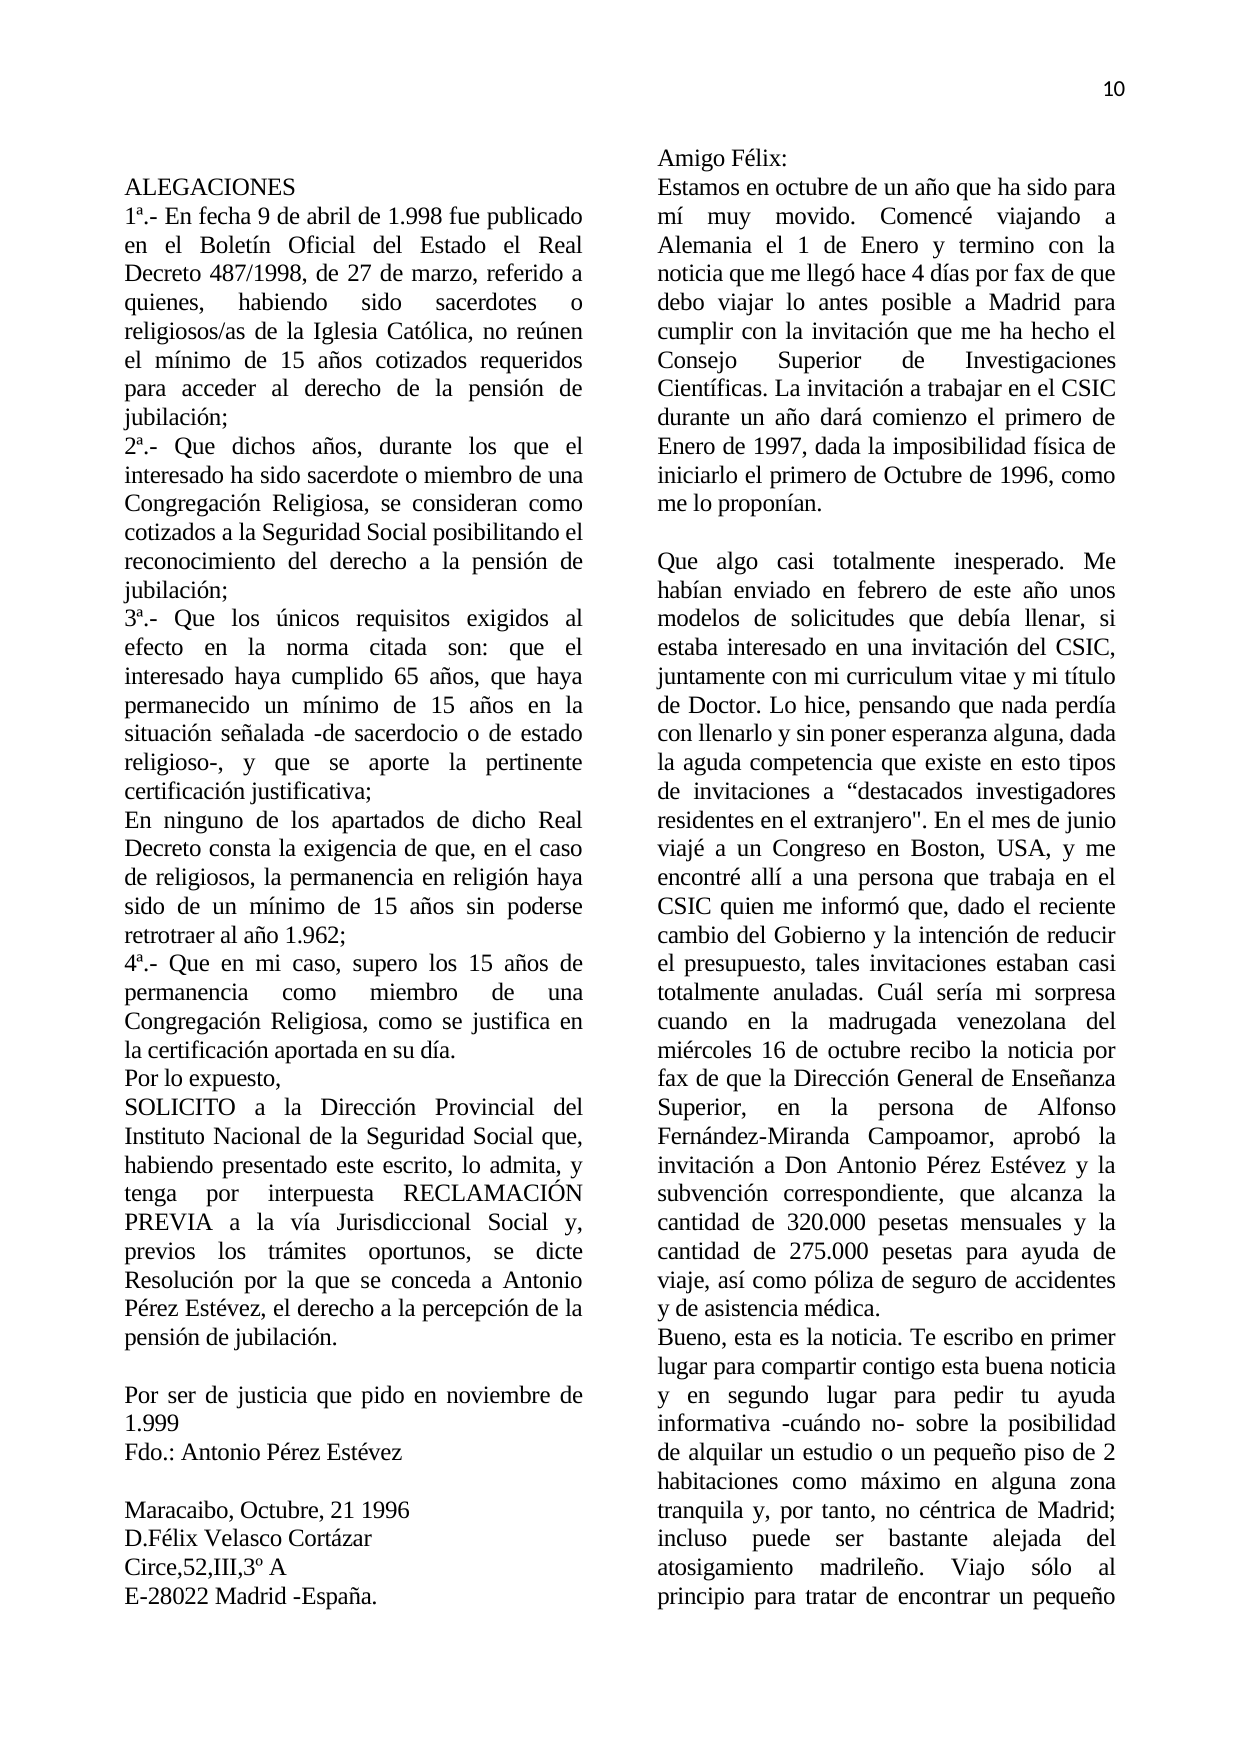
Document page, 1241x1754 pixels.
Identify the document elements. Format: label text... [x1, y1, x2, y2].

text 3ª.- Que los únicos requisitos exigidos al efecto en la norma citada son: que el interesado haya cumplido 65 años, que haya permanecido un mínimo de 15 años en la situación señalada -de sacerdocio o de estado religioso-, y que se aporte la pertinente certificación justificativa; [124, 603, 583, 805]
text Que algo casi totalmente inesperado. Me habían enviado en febrero de este año unos modelos de solicitudes que debía llenar, si estaba interesado en una invitación del CSIC, juntamente con mi curriculum vitae y mi título de Doctor. Lo hice, pensando que nada perdía con llenarlo y sin poner esperanza alguna, dada la aguda competencia que existe en esto tipos de invitaciones a “destacados investigadores residentes en el extranjero". En el mes de junio viajé a un Congreso en Boston, USA, y me encontré allí a una persona que trabaja en el CSIC quien me informó que, dado el reciente cambio del Gobierno y la intención de reducir el presupuesto, tales invitaciones estaban casi totalmente anuladas. Cuál sería mi sorpresa cuando en la madrugada venezolana del miércoles 16 de octubre recibo la noticia por fax de que la Dirección General de Enseñanza Superior, en la persona de Alfonso Fernández-Miranda Campoamor, aprobó la invitación a Don Antonio Pérez Estévez y la subvención correspondiente, que alcanza la cantidad de 320.000 pesetas mensuales y la cantidad de 275.000 pesetas para ayuda de viaje, así como póliza de seguro de accidentes y de asistencia médica. [657, 546, 1116, 1322]
text 1ª.- En fecha 9 de abril de 1.998 fue publicado en el Boletín Oficial del Estado el Real Decreto 487/1998, de 27 de marzo, referido a quienes, habiendo sido sacerdotes o religiosos/as de la Iglesia Católica, no reúnen el mínimo de 15 años cotizados requeridos para acceder al derecho de la pensión de jubilación; [124, 201, 583, 431]
text ALEGACIONES [124, 172, 583, 201]
text Estamos en octubre de un año que ha sido para mí muy movido. Comencé viajando a Alemania el 1 de Enero y termino con la noticia que me llegó hace 4 días por fax de que debo viajar lo antes posible a Madrid para cumplir con la invitación que me ha hecho el Consejo Superior de Investigaciones Científicas. La invitación a trabajar en el CSIC durante un año dará comienzo el primero de Enero de 1997, dada la imposibilidad física de iniciarlo el primero de Octubre de 1996, como me lo proponían. [657, 172, 1116, 517]
text Fdo.: Antonio Pérez Estévez [124, 1437, 583, 1466]
text SOLICITO a la Dirección Provincial del Instituto Nacional de la Seguridad Social que, habiendo presentado este escrito, lo admita, y tenga por interpuesta RECLAMACIÓN PREVIA a la vía Jurisdiccional Social y, previos los trámites oportunos, se dicte Resolución por la que se conceda a Antonio Pérez Estévez, el derecho a la percepción de la pensión de jubilación. [124, 1092, 583, 1351]
text D.Félix Velasco Cortázar [124, 1523, 583, 1552]
text 4ª.- Que en mi caso, supero los 15 años de permanencia como miembro de una Congregación Religiosa, como se justifica en la certificación aportada en su día. [124, 948, 583, 1063]
text Circe,52,III,3º A [124, 1552, 583, 1581]
text Amigo Félix: [657, 143, 1116, 172]
text Maracaibo, Octubre, 21 1996 [124, 1495, 583, 1523]
text Por lo expuesto, [124, 1063, 583, 1092]
text En ninguno de los apartados de dicho Real Decreto consta la exigencia de que, en el caso de religiosos, la permanencia en religión haya sido de un mínimo de 15 años sin poderse retrotraer al año 1.962; [124, 805, 583, 948]
text 2ª.- Que dichos años, durante los que el interesado ha sido sacerdote o miembro de una Congregación Religiosa, se consideran como cotizados a la Seguridad Social posibilitando el reconocimiento del derecho a la pensión de jubilación; [124, 431, 583, 603]
text Por ser de justicia que pido en noviembre de 1.999 [124, 1380, 583, 1437]
text E-28022 Madrid -España. [124, 1581, 583, 1610]
